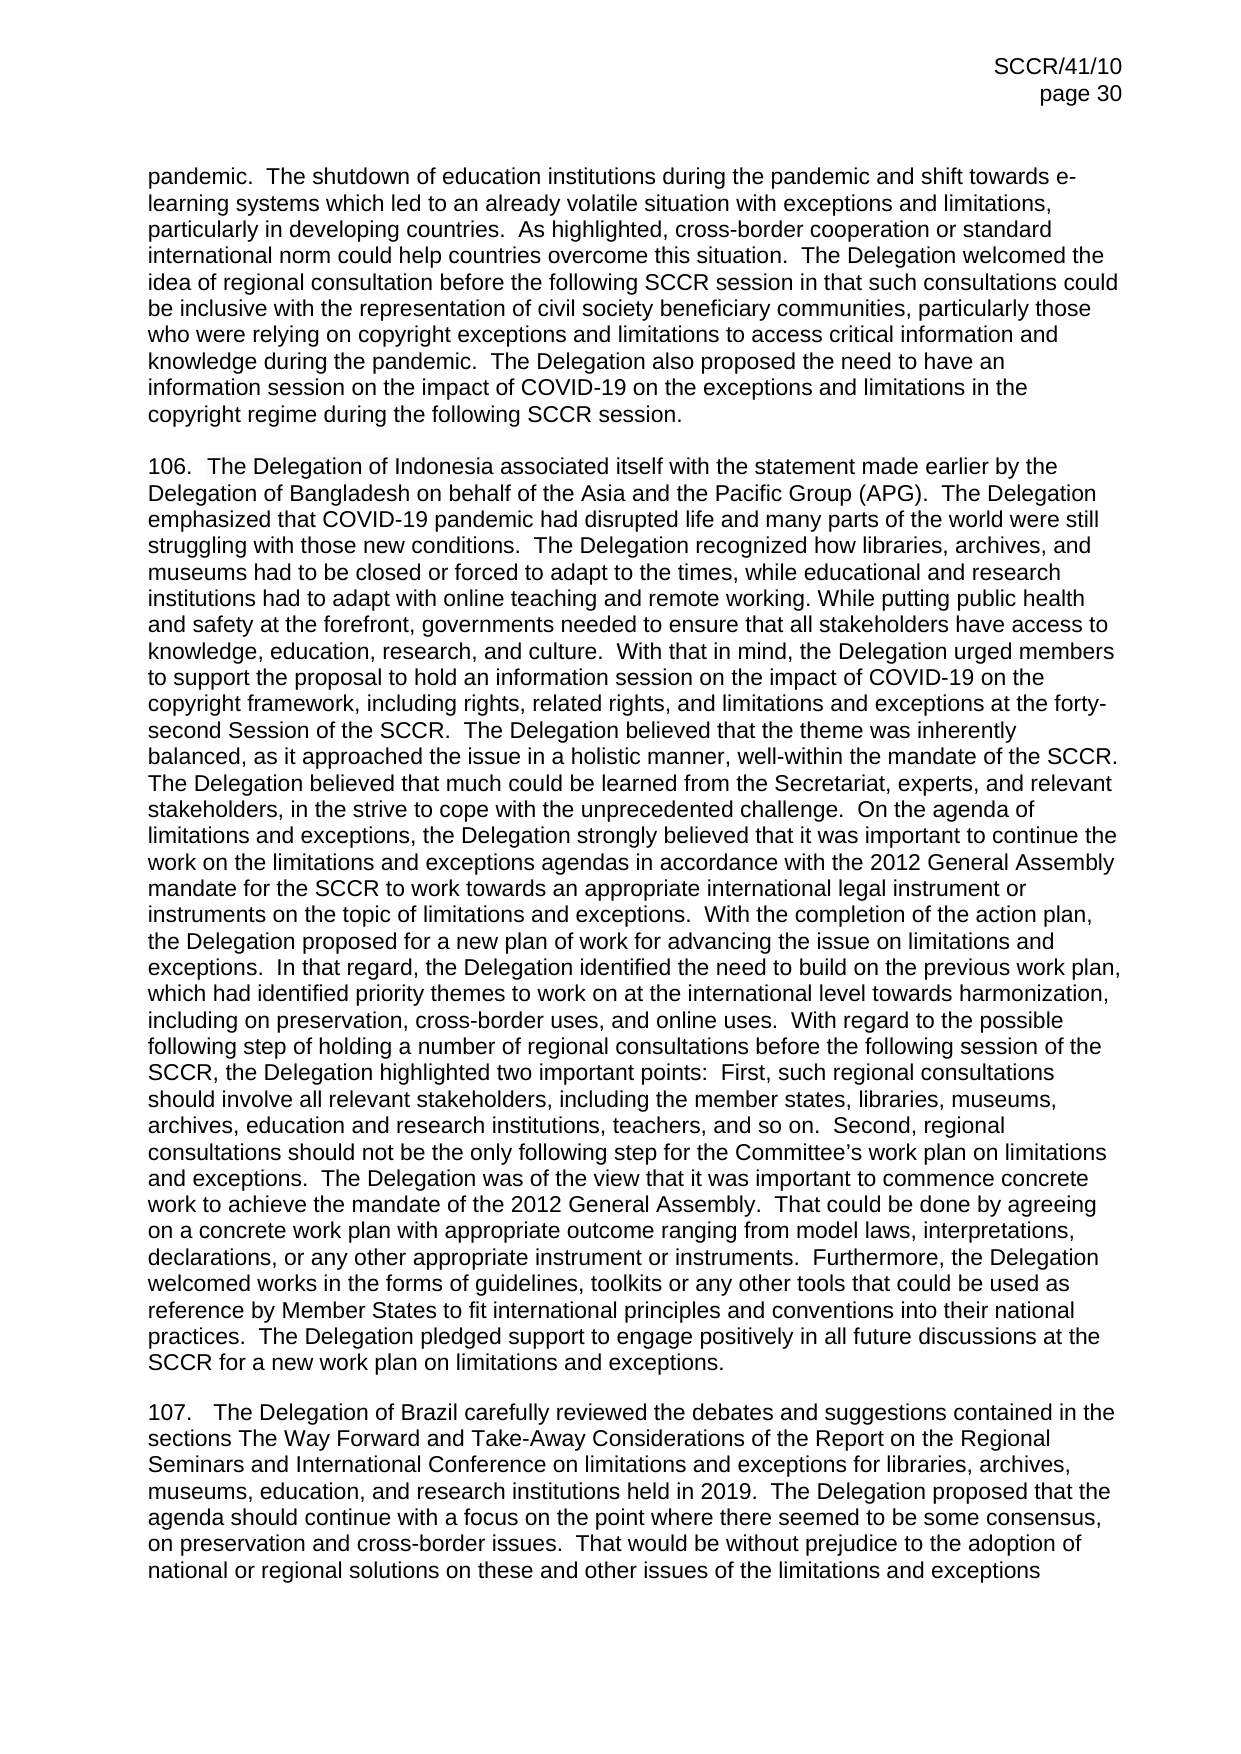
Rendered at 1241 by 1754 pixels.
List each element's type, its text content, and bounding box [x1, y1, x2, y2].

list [148, 1398, 1122, 1583]
list The Delegation of Indonesia associated itself with the statement made earlier by the Delegation of Bangladesh on behalf of the Asia and the Pacific Group (APG). The Delegation emphasized that COVID-19 pandemic had disrupted life and many parts of the world were still struggling with those new conditions. The Delegation recognized how libraries, archives, and museums had to be closed or forced to adapt to the times, while educational and research institutions had to adapt with online teaching and remote working. While putting public health and safety at the forefront, governments needed to ensure that all stakeholders have access to knowledge, education, research, and culture. With that in mind, the Delegation urged members to support the proposal to hold an information session on the impact of COVID-19 on the copyright framework, including rights, related rights, and limitations and exceptions at the forty-second Session of the SCCR. The Delegation believed that the theme was inherently balanced, as it approached the issue in a holistic manner, well-within the mandate of the SCCR. The Delegation believed that much could be learned from the Secretariat, experts, and relevant stakeholders, in the strive to cope with the unprecedented challenge. On the agenda of limitations and exceptions, the Delegation strongly believed that it was important to continue the work on the limitations and exceptions agendas in accordance with the 2012 General Assembly mandate for the SCCR to work towards an appropriate international legal instrument or instruments on the topic of limitations and exceptions. With the completion of the action plan, the Delegation proposed for a new plan of work for advancing the issue on limitations and exceptions. In that regard, the Delegation identified the need to build on the previous work plan, which had identified priority themes to work on at the international level towards harmonization, including on preservation, cross-border uses, and online uses. With regard to the possible following step of holding a number of regional consultations before the following session of the SCCR, the Delegation highlighted two important points: First, such regional consultations should involve all relevant stakeholders, including the member states, libraries, museums, archives, education and research institutions, teachers, and so on. Second, regional consultations should not be the only following step for the Committee’s work plan on limitations and exceptions. The Delegation was of the view that it was important to commence concrete work to achieve the mandate of the 2012 General Assembly. That could be done by agreeing on a concrete work plan with appropriate outcome ranging from model laws, interpretations, declarations, or any other appropriate instrument or instruments. Furthermore, the Delegation welcomed works in the forms of guidelines, toolkits or any other tools that could be used as reference by Member States to fit international principles and conventions into their national practices. The Delegation pledged support to engage positively in all future discussions at the SCCR for a new work plan on limitations and exceptions. [148, 453, 1122, 1376]
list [148, 163, 1122, 427]
